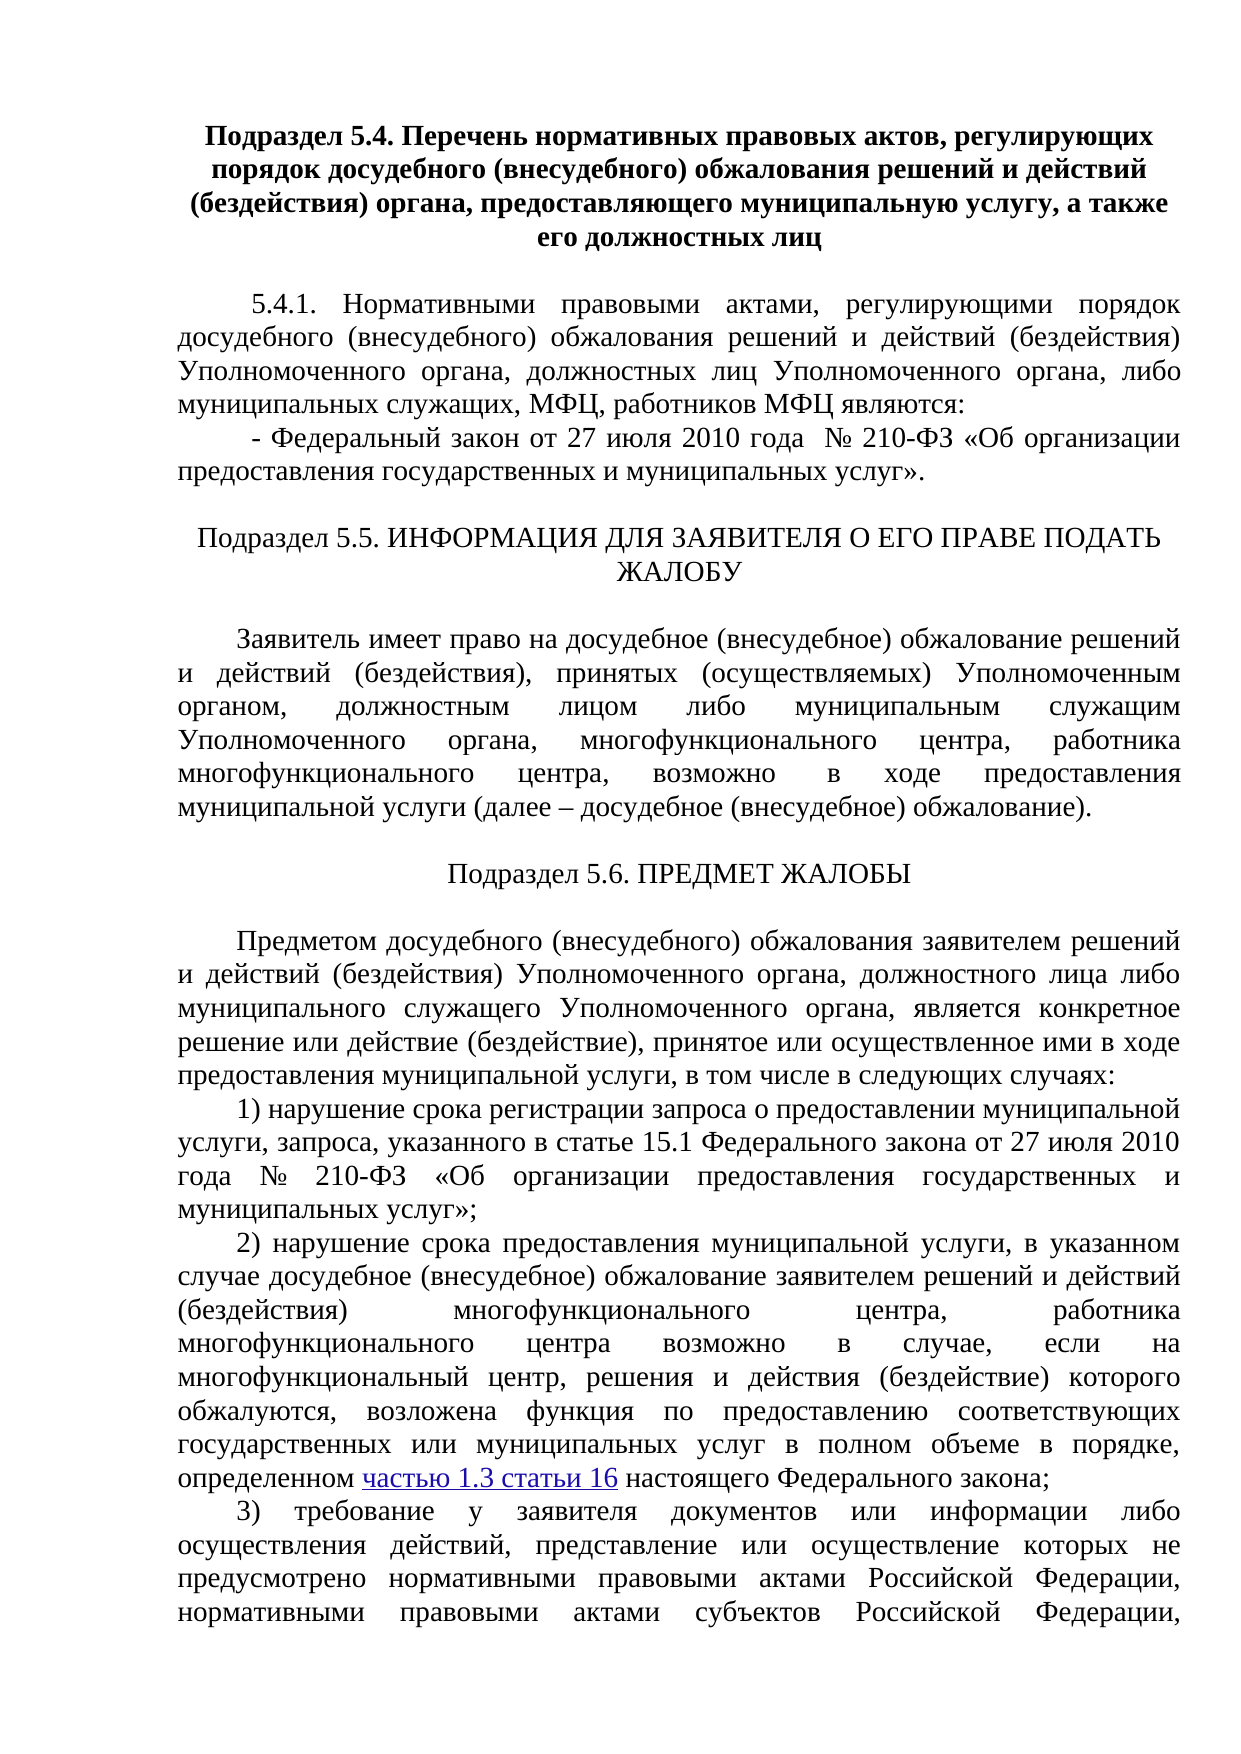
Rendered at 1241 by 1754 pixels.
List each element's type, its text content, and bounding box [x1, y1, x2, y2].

text Заявитель имеет право на досудебное (внесудебное) обжалование решений и действий (бездействия), принятых (осуществляемых) Уполномоченным органом, должностным лицом либо муниципальным служащим Уполномоченного органа, многофункционального центра, работника многофункционального центра, возможно в ходе предоставления муниципальной услуги (далее – досудебное (внесудебное) обжалование). [177, 621, 1181, 755]
text - Федеральный закон от 27 июля 2010 года № 210-ФЗ «Об организации предоставления государственных и муниципальных услуг». [177, 420, 1181, 487]
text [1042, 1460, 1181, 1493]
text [177, 1493, 1181, 1627]
text 2) нарушение срока предоставления муниципальной услуги, в указанном случае досудебное (внесудебное) обжалование заявителем решений и действий (бездействия) многофункционального центра, работника многофункционального центра возможно в случае, если на многофункциональный центр, решения и действия (бездействие) которого обжалуются, возложена функция по предоставлению соответствующих государственных или муниципальных услуг в полном объеме в порядке, определенном частью 1.3 статьи 16 настоящего Федерального закона; [177, 1225, 1181, 1259]
text Подраздел 5.5. ИНФОРМАЦИЯ ДЛЯ ЗАЯВИТЕЛЯ О ЕГО ПРАВЕ ПОДАТЬ ЖАЛОБУ [177, 521, 1181, 588]
text Подраздел 5.6. ПРЕДМЕТ ЖАЛОБЫ [177, 856, 1181, 889]
text 1) нарушение срока регистрации запроса о предоставлении муниципальной услуги, запроса, указанного в статье 15.1 Федерального закона от 27 июля 2010 года № 210-ФЗ «Об организации предоставления государственных и муниципальных услуг»; [177, 1091, 1181, 1225]
text 5.4.1. Нормативными правовыми актами, регулирующими порядок досудебного (внесудебного) обжалования решений и действий (бездействия) Уполномоченного органа, должностных лиц Уполномоченного органа, либо муниципальных служащих, МФЦ, работников МФЦ являются: [177, 286, 1181, 420]
text Заявитель имеет право на досудебное (внесудебное) обжалование решений и действий (бездействия), принятых (осуществляемых) Уполномоченным органом, должностным лицом либо муниципальным служащим Уполномоченного органа, многофункционального центра, работника многофункционального центра, возможно в ходе предоставления муниципальной услуги (далее – досудебное (внесудебное) обжалование). [177, 755, 1181, 822]
text Предметом досудебного (внесудебного) обжалования заявителем решений и действий (бездействия) Уполномоченного органа, должностного лица либо муниципального служащего Уполномоченного органа, является конкретное решение или действие (бездействие), принятое или осуществленное ими в ходе предоставления муниципальной услуги, в том числе в следующих случаях: [177, 923, 1181, 1091]
text Подраздел 5.4. Перечень нормативных правовых актов, регулирующих порядок досудебного (внесудебного) обжалования решений и действий (бездействия) органа, предоставляющего муниципальную услугу, а также его должностных лиц [177, 118, 1181, 252]
